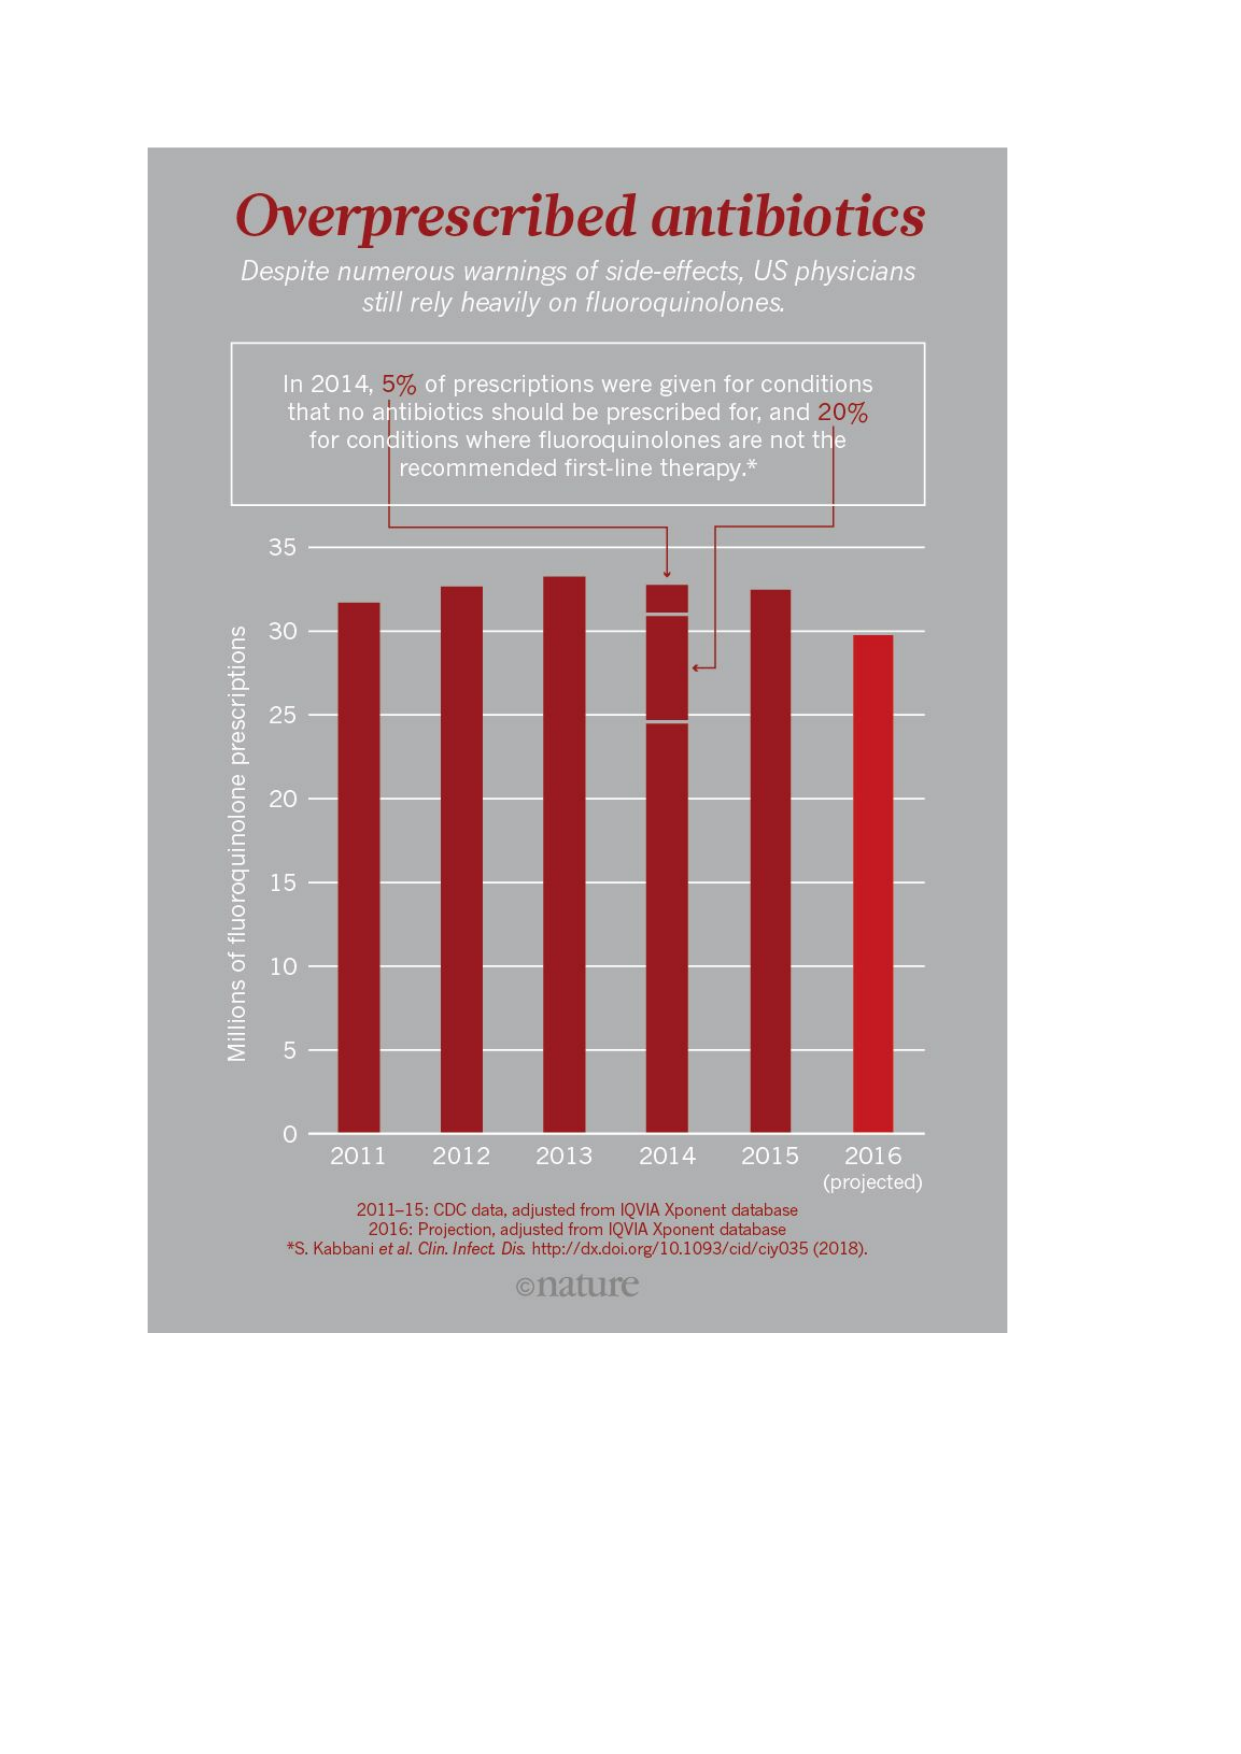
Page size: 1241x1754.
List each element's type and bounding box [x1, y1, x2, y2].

picture [147, 147, 1008, 1333]
